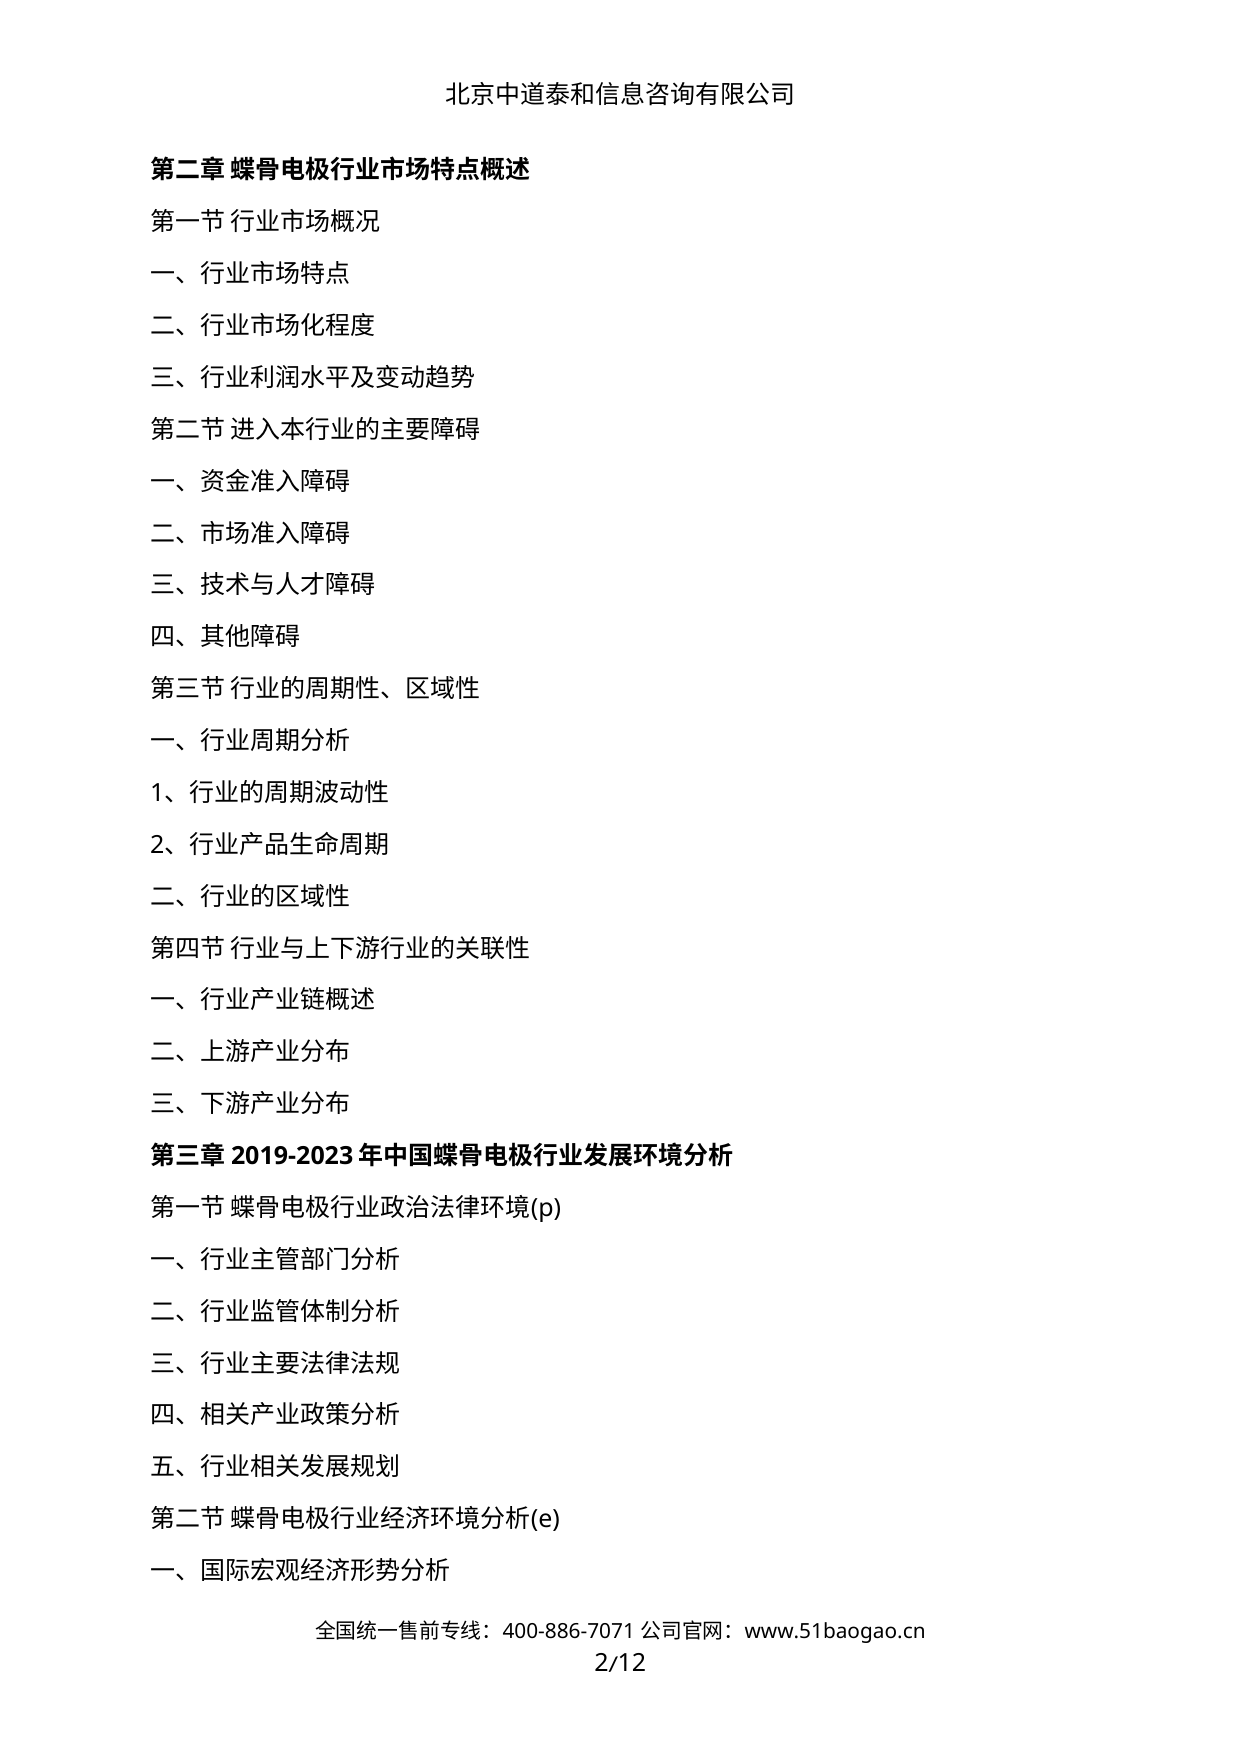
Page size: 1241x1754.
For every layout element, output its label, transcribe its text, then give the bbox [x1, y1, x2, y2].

text 一、国际宏观经济形势分析 [150, 1551, 1090, 1587]
text 二、行业的区域性 [150, 876, 1090, 912]
text 三、行业利润水平及变动趋势 [150, 357, 1090, 394]
text 二、上游产业分布 [150, 1032, 1090, 1068]
text 三、行业主要法律法规 [150, 1343, 1090, 1379]
text 第二节 进入本行业的主要障碍 [150, 409, 1090, 446]
text 一、行业周期分析 [150, 721, 1090, 757]
text 二、行业监管体制分析 [150, 1291, 1090, 1327]
text 一、资金准入障碍 [150, 461, 1090, 497]
text 三、技术与人才障碍 [150, 565, 1090, 601]
text 第二章 蝶骨电极行业市场特点概述 [150, 150, 1090, 186]
text 一、行业市场特点 [150, 254, 1090, 290]
text 二、市场准入障碍 [150, 513, 1090, 549]
text 二、行业市场化程度 [150, 306, 1090, 342]
text 第一节 蝶骨电极行业政治法律环境(p) [150, 1187, 1090, 1224]
text 第二节 蝶骨电极行业经济环境分析(e) [150, 1499, 1090, 1535]
text 四、相关产业政策分析 [150, 1395, 1090, 1431]
text 第一节 行业市场概况 [150, 202, 1090, 238]
text 第三节 行业的周期性、区域性 [150, 669, 1090, 705]
text 四、其他障碍 [150, 617, 1090, 653]
text 第四节 行业与上下游行业的关联性 [150, 928, 1090, 964]
text 五、行业相关发展规划 [150, 1447, 1090, 1483]
text 三、下游产业分布 [150, 1084, 1090, 1120]
text 第三章 2019-2023年中国蝶骨电极行业发展环境分析 [150, 1136, 1090, 1172]
text 一、行业产业链概述 [150, 980, 1090, 1016]
text 一、行业主管部门分析 [150, 1239, 1090, 1276]
text 2、行业产品生命周期 [150, 824, 1090, 861]
text 1、行业的周期波动性 [150, 772, 1090, 809]
